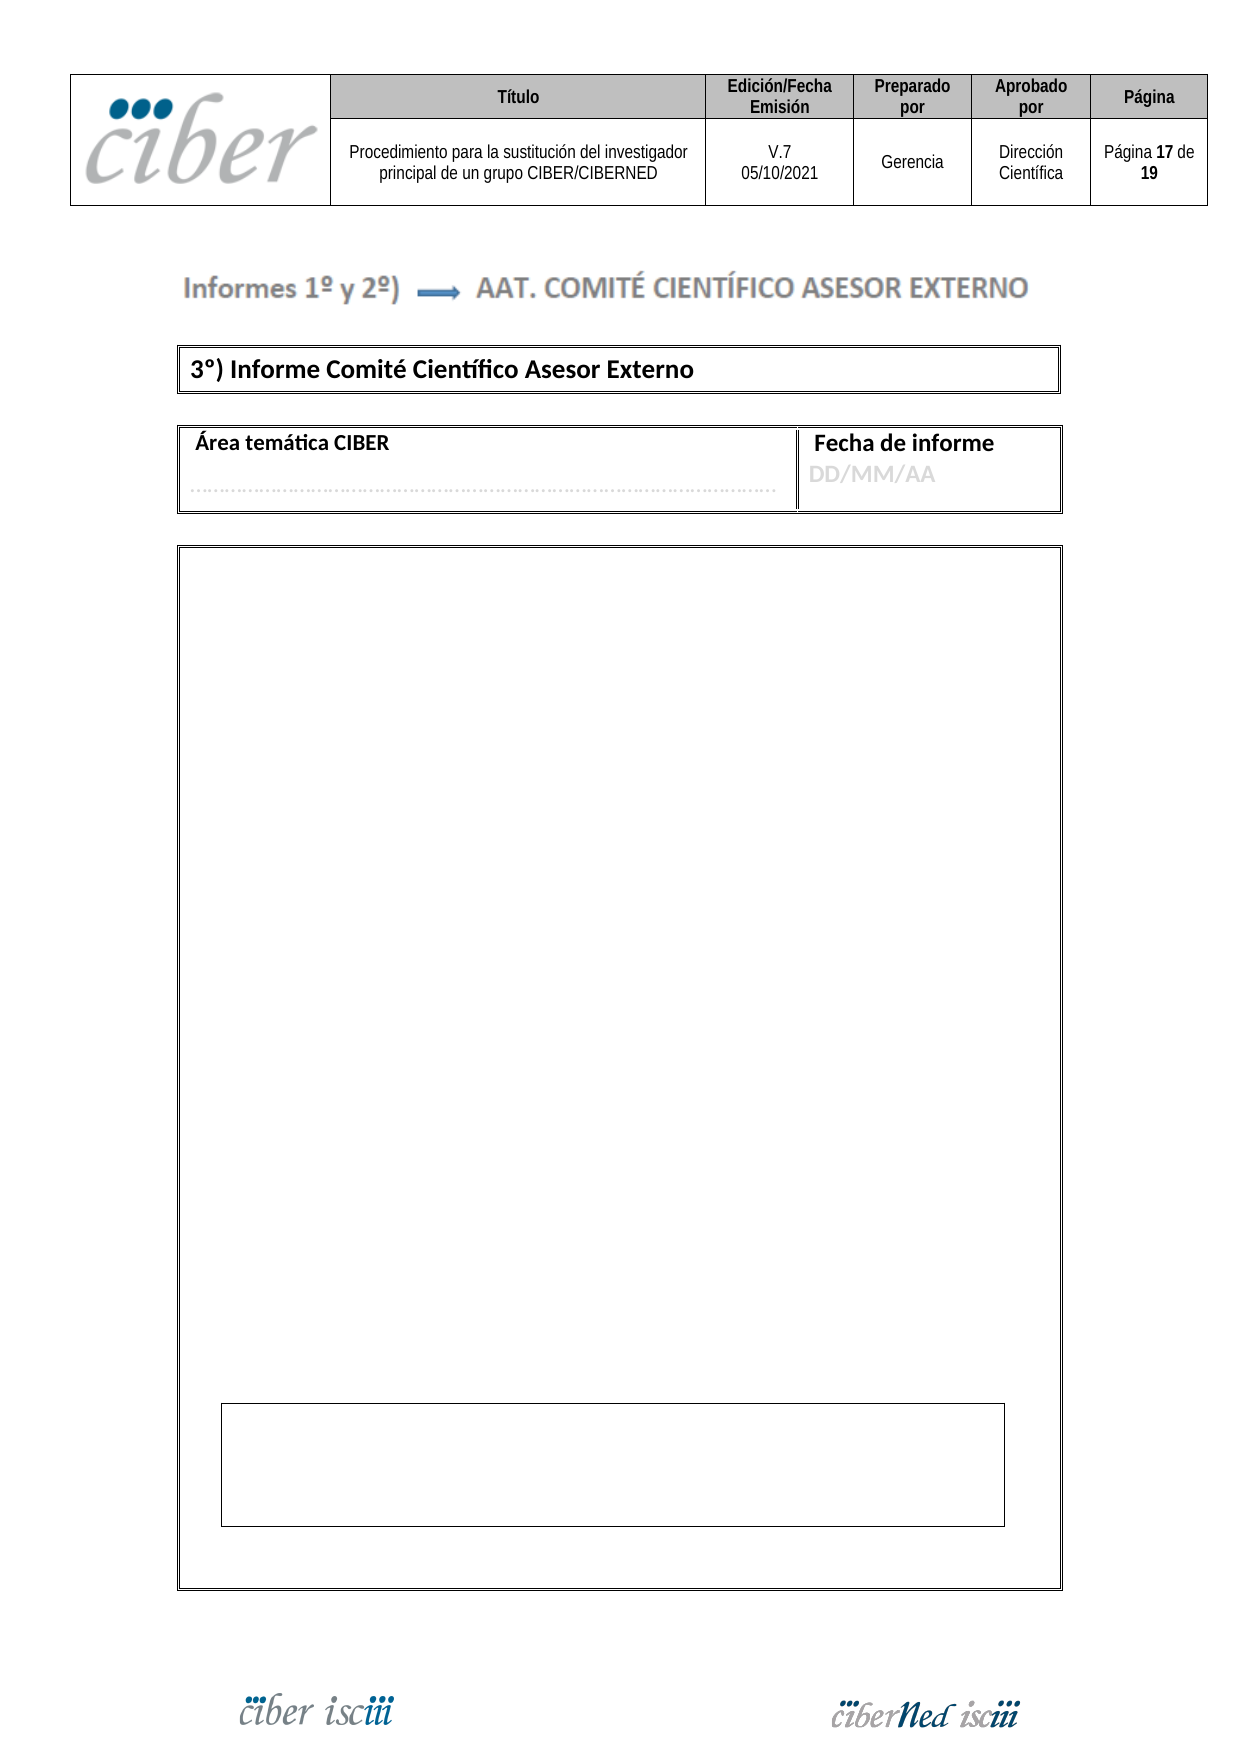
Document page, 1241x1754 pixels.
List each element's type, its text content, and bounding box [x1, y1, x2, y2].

table_header 3º) Informe Comité Científico Asesor Externo [180, 348, 1058, 391]
picture [177, 265, 1042, 314]
table_header Fecha de informe DD/MM/AA [797, 428, 1060, 511]
table_header Área temática CIBER ………………………………………………………………………………………… [180, 428, 797, 511]
picture [82, 90, 320, 190]
table_header [180, 548, 1060, 1588]
picture [831, 1700, 1028, 1729]
picture [239, 1692, 395, 1729]
